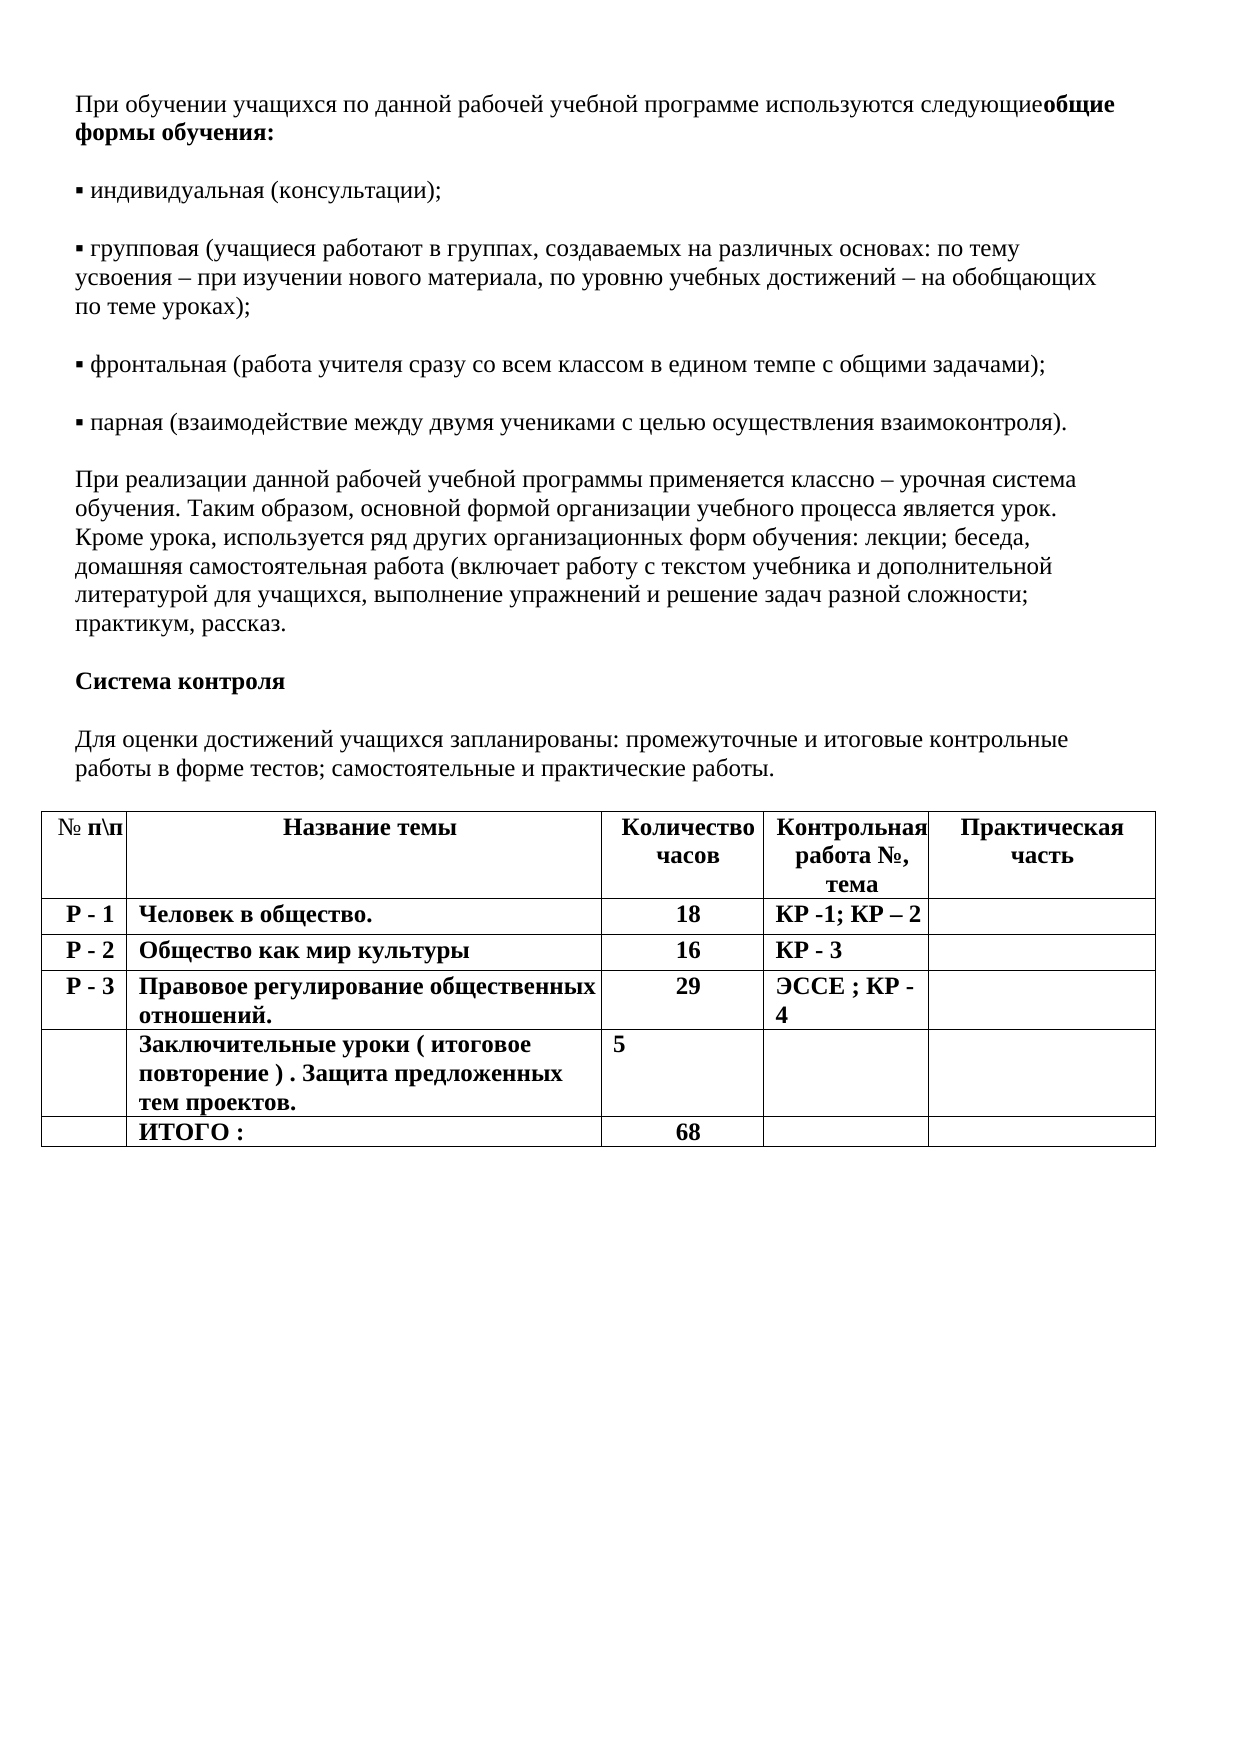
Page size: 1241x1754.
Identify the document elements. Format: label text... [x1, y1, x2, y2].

table_cell Человек в общество. [127, 899, 601, 934]
table_cell [764, 1030, 928, 1116]
table_cell 18 [602, 899, 763, 934]
table_cell [764, 1117, 928, 1146]
table_cell ЭССЕ ; КР - 4 [764, 971, 928, 1028]
table_cell 68 [602, 1117, 763, 1146]
table_cell Правовое регулирование общественных отношений. [127, 971, 601, 1028]
table_cell [42, 1117, 126, 1146]
table_cell 29 [602, 971, 763, 1028]
text Система контроля [75, 666, 1122, 695]
text Для оценки достижений учащихся запланированы: промежуточные и итоговые контрольные работы в форме тестов; самостоятельные и практические работы. [75, 724, 1122, 782]
table_cell Р - 2 [42, 935, 126, 970]
table_cell Общество как мир культуры [127, 935, 601, 970]
table_cell Р - 1 [42, 899, 126, 934]
table_cell КР -1; КР – 2 [764, 899, 928, 934]
table_cell [929, 1030, 1155, 1116]
table_cell [929, 971, 1155, 1028]
text При реализации данной рабочей учебной программы применяется классно – урочная система обучения. Таким образом, основной формой организации учебного процесса является урок. Кроме урока, используется ряд других организационных форм обучения: лекции; беседа, домашняя самостоятельная работа (включает работу с текстом учебника и дополнительной литературой для учащихся, выполнение упражнений и решение задач разной сложности; практикум, рассказ. [75, 464, 1122, 637]
table_cell [929, 899, 1155, 934]
table_cell КР - 3 [764, 935, 928, 970]
table_cell Р - 3 [42, 971, 126, 1028]
table_cell 5 [602, 1030, 763, 1116]
table_header № п\п [42, 812, 126, 898]
table_header Контрольная работа №, тема [764, 812, 928, 898]
text ▪ индивидуальная (консультации); [75, 175, 1122, 204]
table_header Практическая часть [929, 812, 1155, 898]
text ▪ групповая (учащиеся работают в группах, создаваемых на различных основах: по тему усвоения – при изучении нового материала, по уровню учебных достижений – на обобщающих по теме уроках); [75, 233, 1122, 319]
table_cell [42, 1030, 126, 1116]
table_cell ИТОГО : [127, 1117, 601, 1146]
text При обучении учащихся по данной рабочей учебной программе используются следующиеобщие формы обучения: [75, 89, 1122, 146]
table_header Название темы [127, 812, 601, 898]
text ▪ парная (взаимодействие между двумя учениками с целью осуществления взаимоконтроля). [75, 407, 1122, 435]
table_cell [929, 1117, 1155, 1146]
table_cell 16 [602, 935, 763, 970]
text ▪ фронтальная (работа учителя сразу со всем классом в едином темпе с общими задачами); [75, 349, 1122, 377]
table_cell [929, 935, 1155, 970]
table_cell Заключительные уроки ( итоговое повторение ) . Защита предложенных тем проектов. [127, 1030, 601, 1116]
table_header Количество часов [602, 812, 763, 898]
